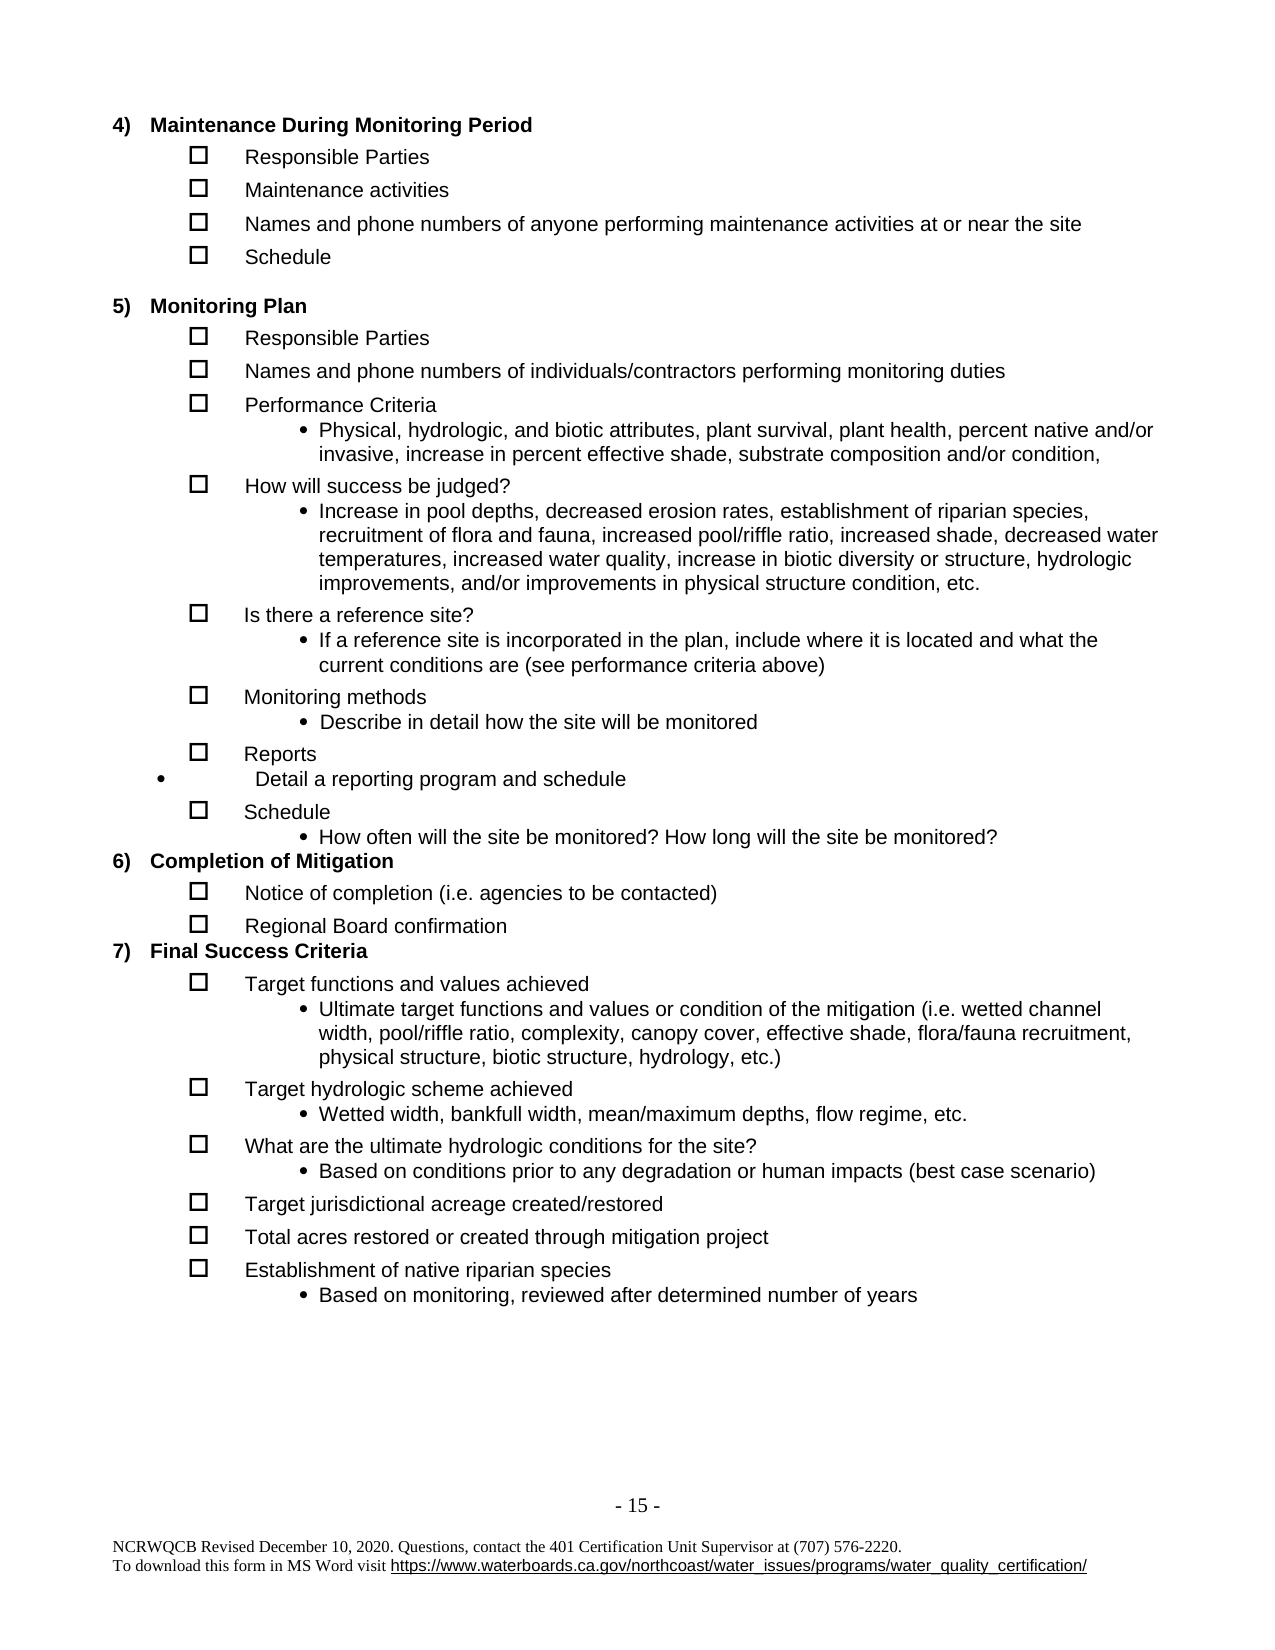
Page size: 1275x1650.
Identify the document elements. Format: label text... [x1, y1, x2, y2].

list How will success be judged? [187, 474, 1162, 499]
list Notice of completion (i.e. agencies to be contacted) [187, 881, 1162, 906]
list Detail a reporting program and schedule [112, 767, 1162, 791]
list Responsible Parties [187, 326, 1162, 351]
list Ultimate target functions and values or condition of the mitigation (i.e. wetted channel width, pool/riffle ratio, complexity, canopy cover, effective shade, flora/fauna recruitment, physical structure, biotic structure, hydrology, etc.) [300, 996, 1162, 1068]
list Final Success Criteria [112, 939, 1162, 963]
list Total acres restored or created through mitigation project [187, 1225, 1162, 1250]
list How often will the site be monitored? How long will the site be monitored? [300, 824, 1162, 848]
list Names and phone numbers of individuals/contractors performing monitoring duties [187, 359, 1162, 384]
list Physical, hydrologic, and biotic attributes, plant survival, plant health, percent native and/or invasive, increase in percent effective shade, substrate composition and/or condition, [300, 418, 1162, 466]
list Based on monitoring, reviewed after determined number of years [300, 1283, 1162, 1307]
list Establishment of native riparian species [187, 1258, 1162, 1283]
list What are the ultimate hydrologic conditions for the site? [187, 1134, 1162, 1159]
list Describe in detail how the site will be monitored [300, 710, 1162, 734]
list Target jurisdictional acreage created/restored [187, 1192, 1162, 1217]
list Wetted width, bankfull width, mean/maximum depths, flow regime, etc. [300, 1102, 1162, 1126]
list Maintenance activities [187, 178, 1162, 203]
list Target functions and values achieved [187, 971, 1162, 996]
list Monitoring Plan [112, 294, 1162, 318]
list Performance Criteria [187, 393, 1162, 418]
list Increase in pool depths, decreased erosion rates, establishment of riparian species, recruitment of flora and fauna, increased pool/riffle ratio, increased shade, decreased water temperatures, increased water quality, increase in biotic diversity or structure, hydrologic improvements, and/or improvements in physical structure condition, etc. [300, 499, 1162, 595]
list Monitoring methods [187, 685, 1162, 710]
list Regional Board confirmation [187, 914, 1162, 939]
list If a reference site is incorporated in the plan, include where it is located and what the current conditions are (see performance criteria above) [300, 628, 1162, 676]
list Based on conditions prior to any degradation or human impacts (best case scenario) [300, 1159, 1162, 1183]
list Schedule [187, 245, 1162, 270]
list Responsible Parties [187, 145, 1162, 170]
list Schedule [187, 799, 1162, 824]
list Names and phone numbers of anyone performing maintenance activities at or near the site [187, 211, 1162, 236]
list Is there a reference site? [187, 603, 1162, 628]
list Maintenance During Monitoring Period [112, 112, 1162, 136]
list Reports [187, 742, 1162, 767]
list Target hydrologic scheme achieved [187, 1077, 1162, 1102]
list Completion of Mitigation [112, 848, 1162, 872]
